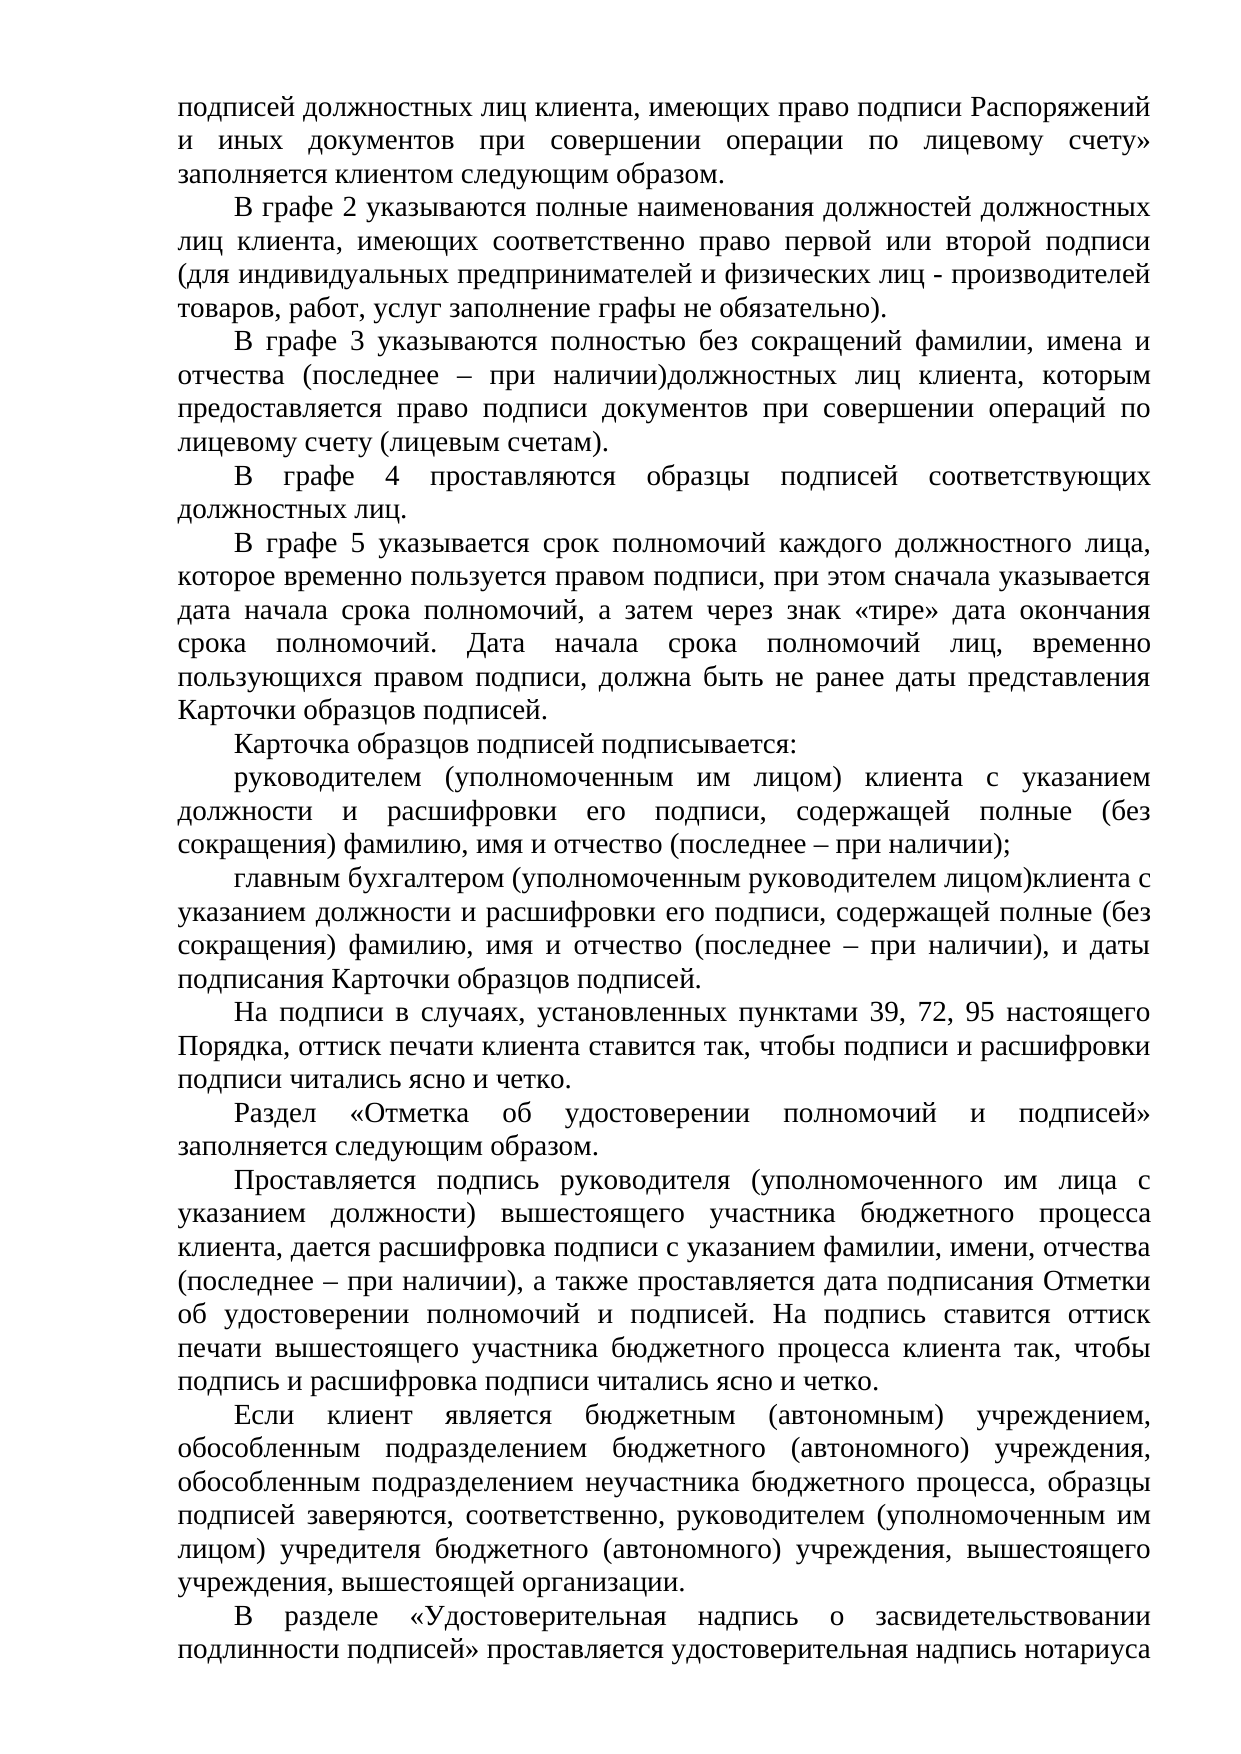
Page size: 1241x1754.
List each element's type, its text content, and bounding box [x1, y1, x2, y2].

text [177, 1598, 1152, 1665]
text В графе 4 проставляются образцы подписей соответствующих должностных лиц. [177, 458, 1152, 525]
text Раздел «Отметка об удостоверении полномочий и подписей» заполняется следующим образом. [177, 1095, 1152, 1162]
text Если клиент является бюджетным (автономным) учреждением, обособленным подразделением бюджетного (автономного) учреждения, обособленным подразделением неучастника бюджетного процесса, образцы подписей заверяются, соответственно, руководителем (уполномоченным им лицом) учредителя бюджетного (автономного) учреждения, вышестоящего учреждения, вышестоящей организации. [177, 1397, 1152, 1598]
text главным бухгалтером (уполномоченным руководителем лицом)клиента с указанием должности и расшифровки его подписи, содержащей полные (без сокращения) фамилию, имя и отчество (последнее – при наличии), и даты подписания Карточки образцов подписей. [177, 860, 1152, 994]
text На подписи в случаях, установленных пунктами 39, 72, 95 настоящего Порядка, оттиск печати клиента ставится так, чтобы подписи и расшифровки подписи читались ясно и четко. [177, 994, 1152, 1095]
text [177, 89, 1152, 189]
text руководителем (уполномоченным им лицом) клиента с указанием должности и расшифровки его подписи, содержащей полные (без сокращения) фамилию, имя и отчество (последнее – при наличии); [177, 759, 1152, 860]
text В графе 5 указывается срок полномочий каждого должностного лица, которое временно пользуется правом подписи, при этом сначала указывается дата начала срока полномочий, а затем через знак «тире» дата окончания срока полномочий. Дата начала срока полномочий лиц, временно пользующихся правом подписи, должна быть не ранее даты представления Карточки образцов подписей. [177, 525, 1152, 726]
text В графе 2 указываются полные наименования должностей должностных лиц клиента, имеющих соответственно право первой или второй подписи (для индивидуальных предпринимателей и физических лиц - производителей товаров, работ, услуг заполнение графы не обязательно). [177, 189, 1152, 323]
text В графе 3 указываются полностью без сокращений фамилии, имена и отчества (последнее – при наличии)должностных лиц клиента, которым предоставляется право подписи документов при совершении операций по лицевому счету (лицевым счетам). [177, 323, 1152, 458]
text Проставляется подпись руководителя (уполномоченного им лица с указанием должности) вышестоящего участника бюджетного процесса клиента, дается расшифровка подписи с указанием фамилии, имени, отчества (последнее – при наличии), а также проставляется дата подписания Отметки об удостоверении полномочий и подписей. На подпись ставится оттиск печати вышестоящего участника бюджетного процесса клиента так, чтобы подпись и расшифровка подписи читались ясно и четко. [177, 1162, 1152, 1397]
text Карточка образцов подписей подписывается: [177, 726, 1152, 759]
